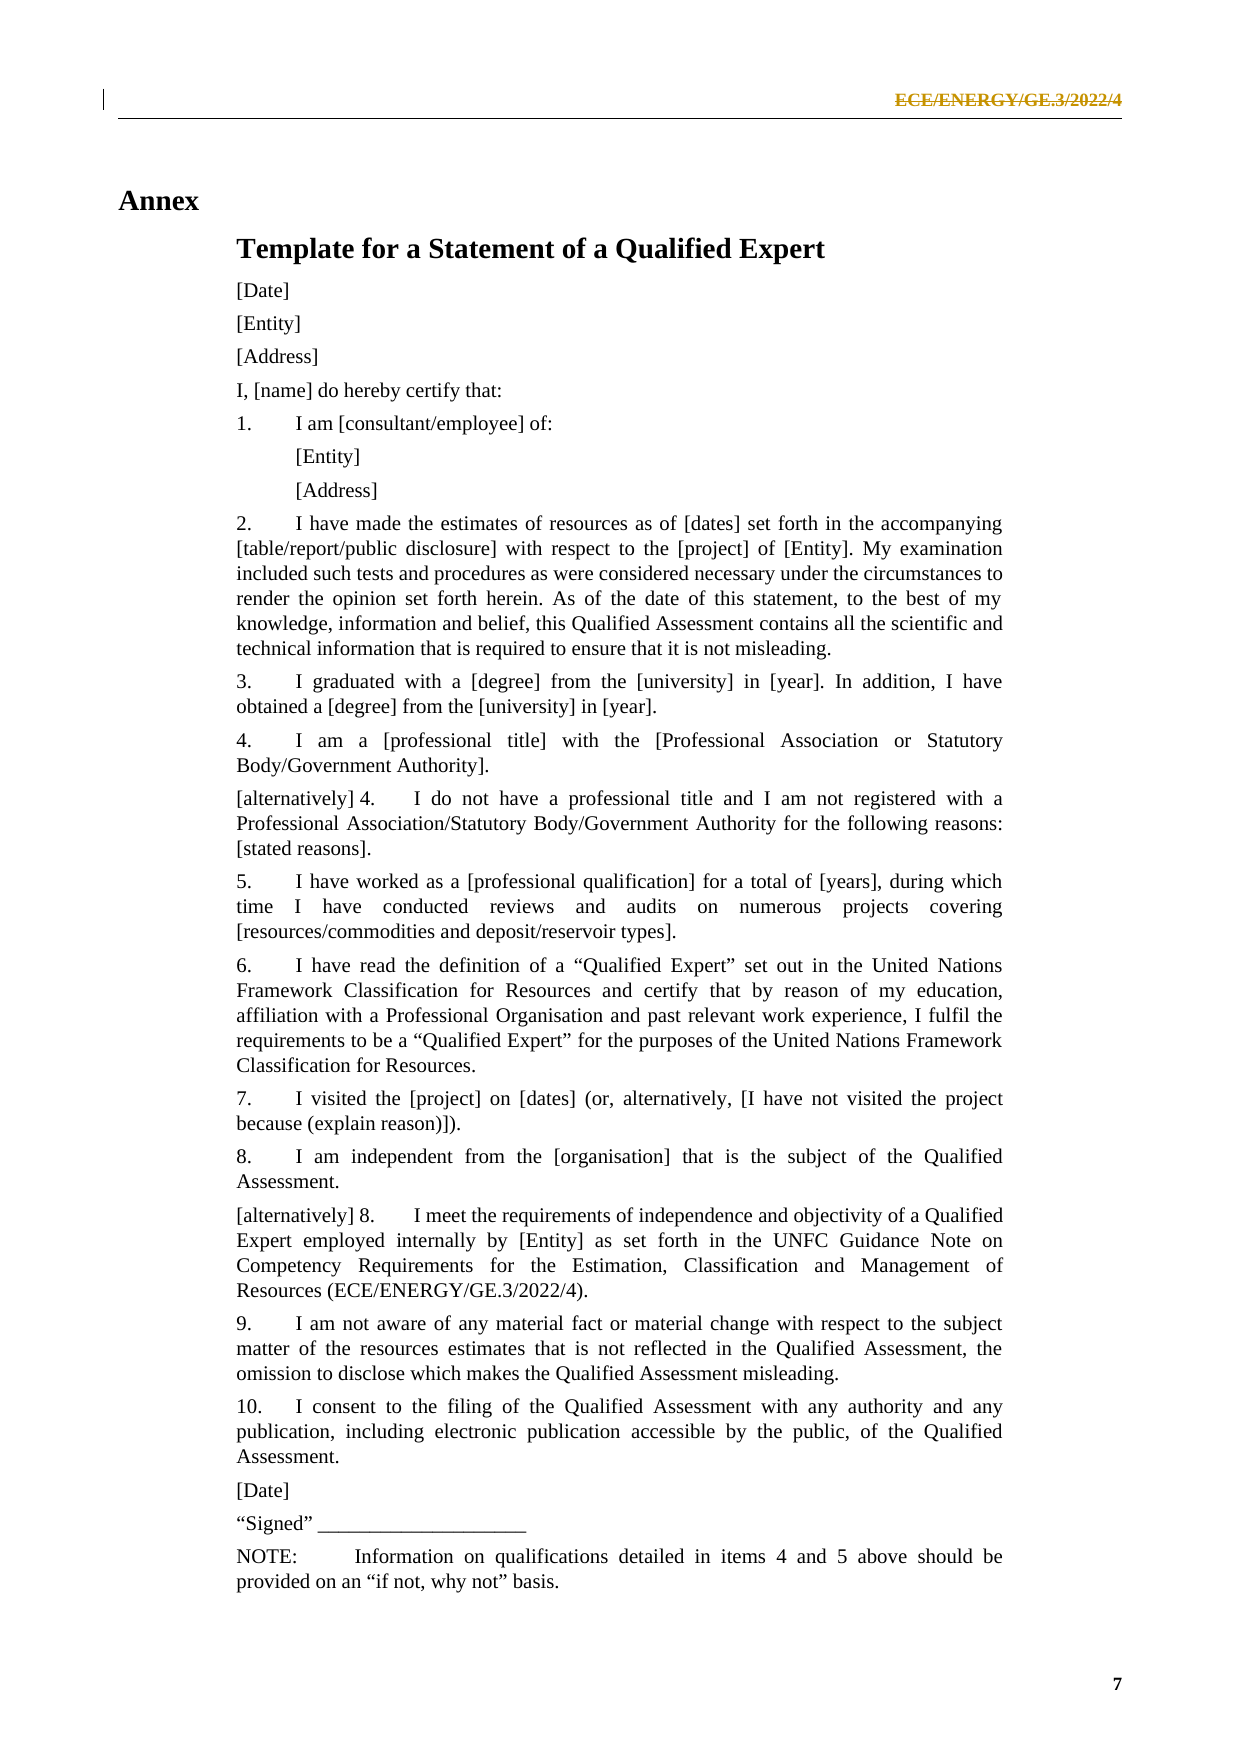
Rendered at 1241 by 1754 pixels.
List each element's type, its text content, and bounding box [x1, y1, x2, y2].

text [Entity] [236, 310, 1004, 335]
text 8. I am independent from the [organisation] that is the subject of the Qualified Assessment. [236, 1143, 1004, 1193]
text I, [name] do hereby certify that: [236, 377, 1004, 402]
text [Date] [236, 277, 1004, 302]
text 3. I graduated with a [degree] from the [university] in [year]. In addition, I have obtained a [degree] from the [university] in [year]. [236, 668, 1004, 718]
text Annex [118, 185, 1004, 216]
text Template for a Statement of a Qualified Expert [118, 233, 1004, 264]
text 10. I consent to the filing of the Qualified Assessment with any authority and any publication, including electronic publication accessible by the public, of the Qualified Assessment. [236, 1393, 1004, 1468]
text 9. I am not aware of any material fact or material change with respect to the subject matter of the resources estimates that is not reflected in the Qualified Assessment, the omission to disclose which makes the Qualified Assessment misleading. [236, 1310, 1004, 1385]
text [Address] [236, 477, 1004, 502]
text 2. I have made the estimates of resources as of [dates] set forth in the accompanying [table/report/public disclosure] with respect to the [project] of [Entity]. My examination included such tests and procedures as were considered necessary under the circumstances to render the opinion set forth herein. As of the date of this statement, to the best of my knowledge, information and belief, this Qualified Assessment contains all the scientific and technical information that is required to ensure that it is not misleading. [236, 510, 1004, 660]
text “Signed” ____________________ [236, 1510, 1004, 1535]
text [Address] [236, 343, 1004, 368]
text [alternatively] 4. I do not have a professional title and I am not registered with a Professional Association/Statutory Body/Government Authority for the following reasons: [stated reasons]. [236, 785, 1004, 860]
text NOTE: Information on qualifications detailed in items 4 and 5 above should be provided on an “if not, why not” basis. [236, 1543, 1004, 1593]
text 1. I am [consultant/employee] of: [236, 410, 1004, 435]
text [alternatively] 8. I meet the requirements of independence and objectivity of a Qualified Expert employed internally by [Entity] as set forth in the UNFC Guidance Note on Competency Requirements for the Estimation, Classification and Management of Resources (ECE/ENERGY/GE.3/2022/4). [236, 1202, 1004, 1302]
text 6. I have read the definition of a “Qualified Expert” set out in the United Nations Framework Classification for Resources and certify that by reason of my education, affiliation with a Professional Organisation and past relevant work experience, I fulfil the requirements to be a “Qualified Expert” for the purposes of the United Nations Framework Classification for Resources. [236, 952, 1004, 1077]
text [Entity] [236, 443, 1004, 468]
text [Date] [236, 1477, 1004, 1502]
text 7. I visited the [project] on [dates] (or, alternatively, [I have not visited the project because (explain reason)]). [236, 1085, 1004, 1135]
text 5. I have worked as a [professional qualification] for a total of [years], during which time I have conducted reviews and audits on numerous projects covering [resources/commodities and deposit/reservoir types]. [236, 868, 1004, 943]
text 4. I am a [professional title] with the [Professional Association or Statutory Body/Government Authority]. [236, 727, 1004, 777]
